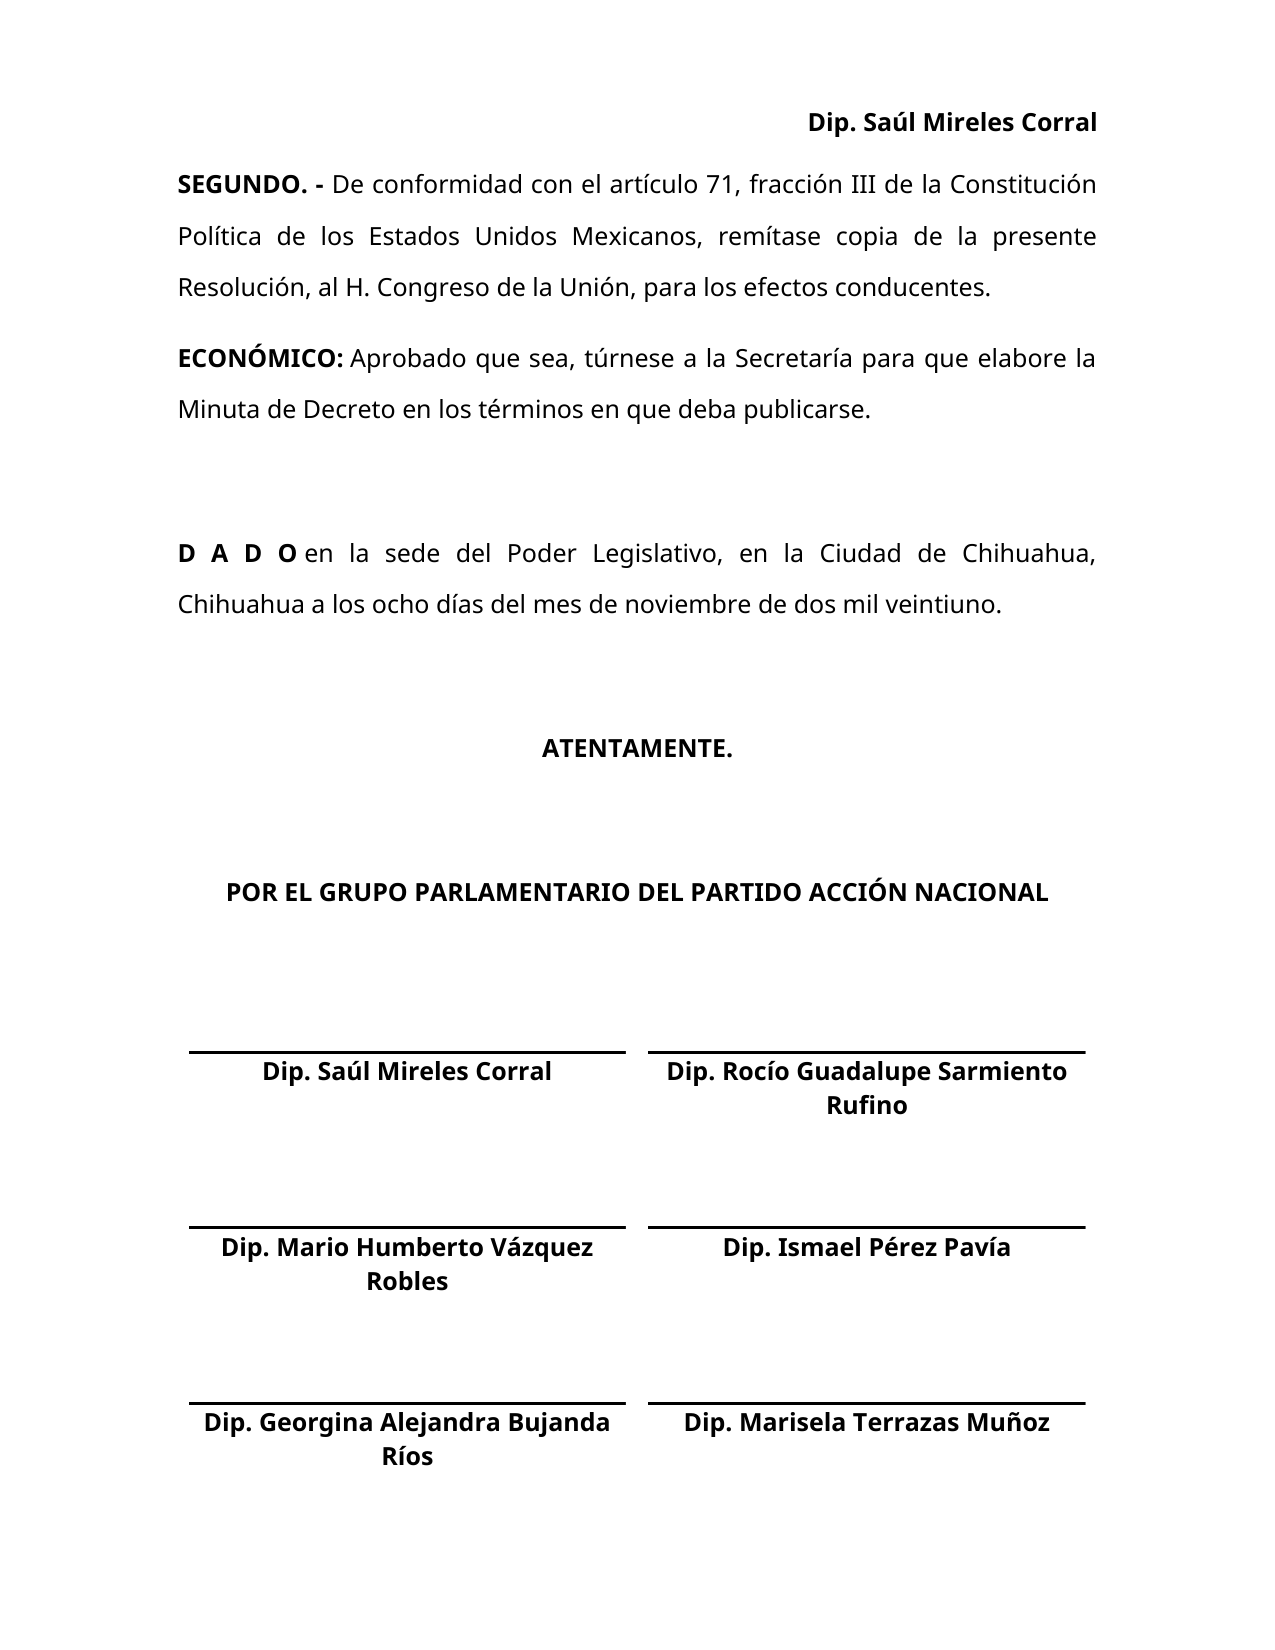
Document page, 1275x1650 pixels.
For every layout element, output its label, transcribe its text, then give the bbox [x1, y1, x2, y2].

table_cell Dip. Georgina Alejandra Bujanda Ríos [177, 1297, 637, 1473]
table_header Dip. Saúl Mireles Corral [177, 946, 637, 1122]
text POR EL GRUPO PARLAMENTARIO DEL PARTIDO ACCIÓN NACIONAL [177, 874, 1098, 908]
text ATENTAMENTE. [177, 731, 1098, 765]
table_cell Dip. Ismael Pérez Pavía [637, 1122, 1097, 1297]
text SEGUNDO. - De conformidad con el artículo 71, fracción III de la Constitución Política de los Estados Unidos Mexicanos, remítase copia de la presente Resolución, al H. Congreso de la Unión, para los efectos conducentes. [177, 167, 1098, 303]
text D A D O en la sede del Poder Legislativo, en la Ciudad de Chihuahua, Chihuahua a los ocho días del mes de noviembre de dos mil veintiuno. [177, 536, 1098, 621]
table_header Dip. Rocío Guadalupe Sarmiento Rufino [637, 946, 1097, 1122]
table_cell Dip. Marisela Terrazas Muñoz [637, 1297, 1097, 1473]
text ECONÓMICO: Aprobado que sea, túrnese a la Secretaría para que elabore la Minuta de Decreto en los términos en que deba publicarse. [177, 341, 1098, 426]
table_cell Dip. Mario Humberto Vázquez Robles [177, 1122, 637, 1297]
